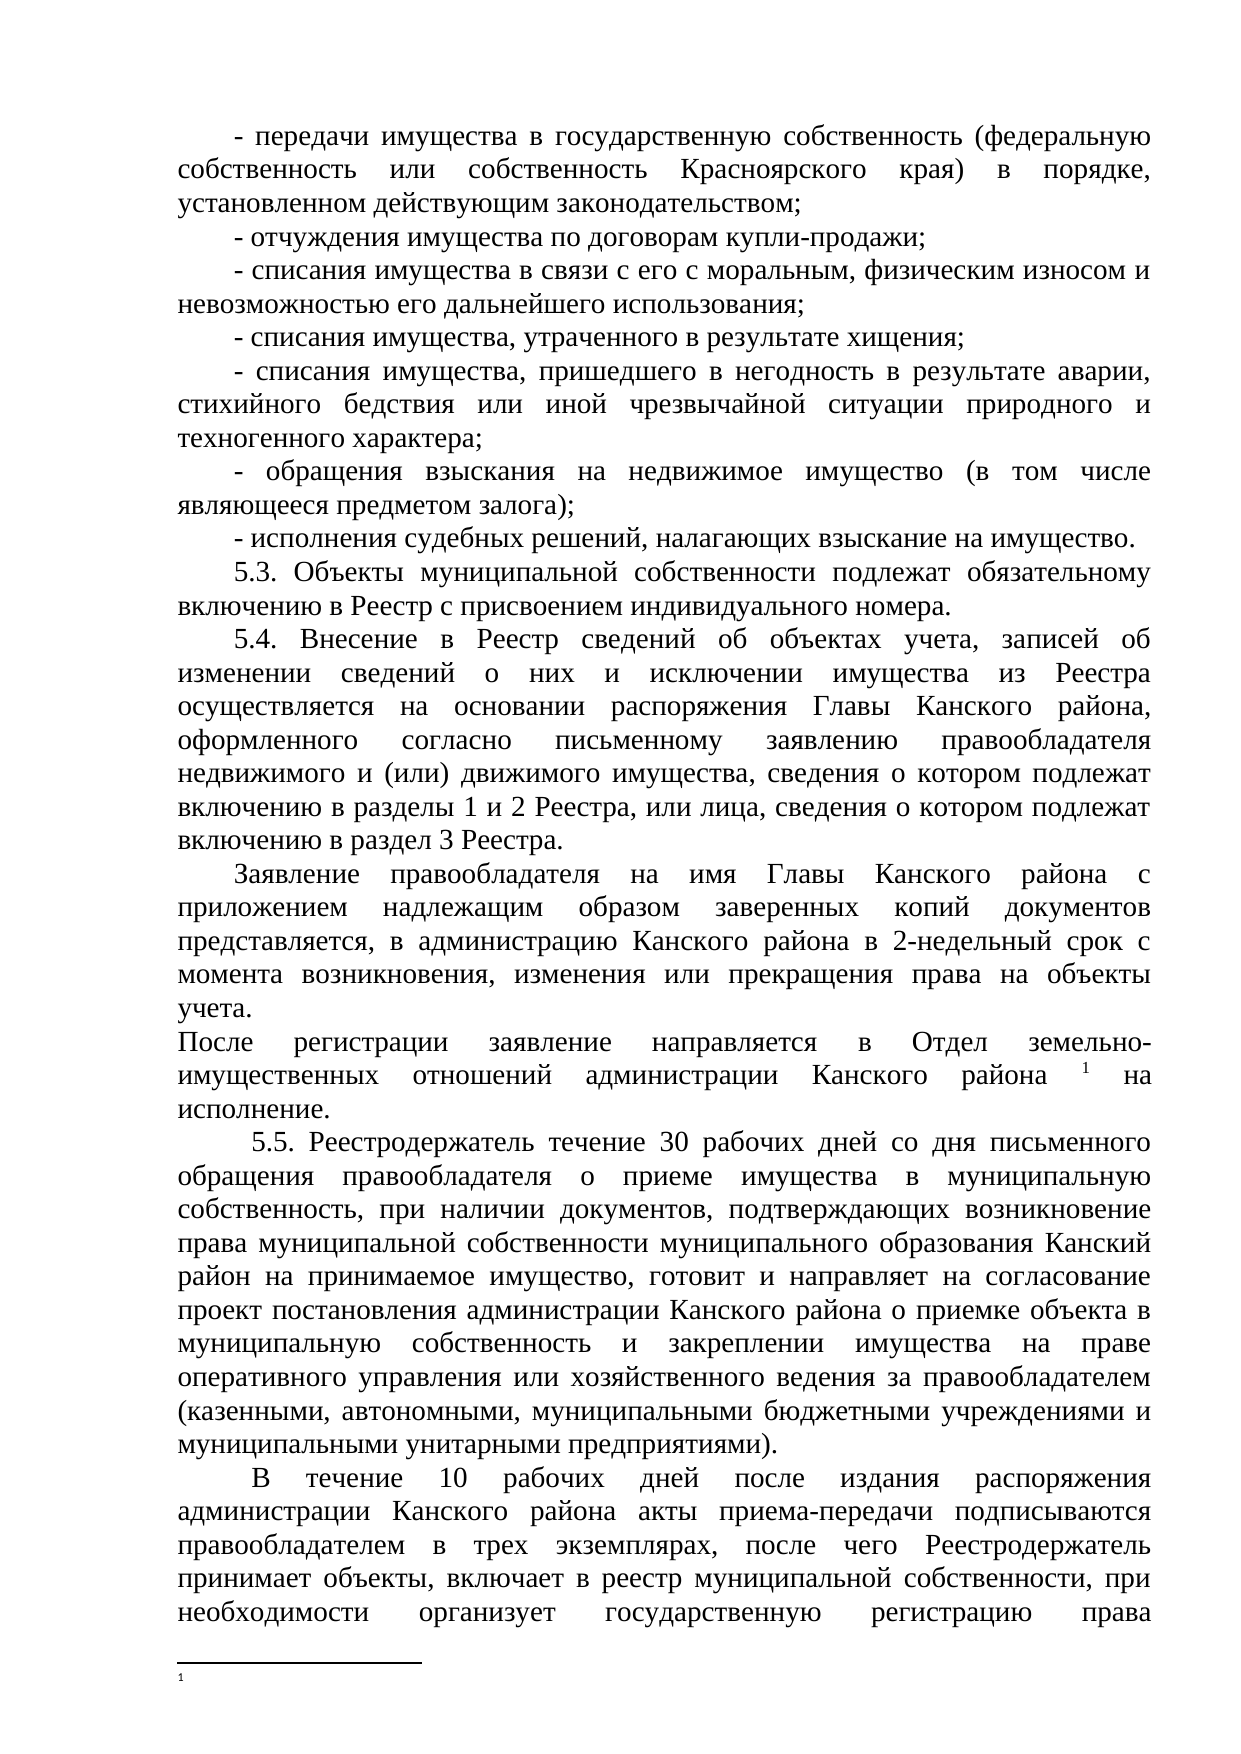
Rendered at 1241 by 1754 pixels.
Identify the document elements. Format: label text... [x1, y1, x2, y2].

text - исполнения судебных решений, налагающих взыскание на имущество. [177, 521, 1152, 554]
text После регистрации заявление направляется в Отдел земельно-имущественных отношений администрации Канского района на исполнение. [177, 1024, 1152, 1124]
text - списания имущества, пришедшего в негодность в результате аварии, стихийного бедствия или иной чрезвычайной ситуации природного и техногенного характера; [177, 353, 1152, 453]
text - списания имущества, утраченного в результате хищения; [177, 319, 1152, 353]
text - передачи имущества в государственную собственность (федеральную собственность или собственность Красноярского края) в порядке, установленном действующим законодательством; [177, 118, 1152, 219]
text Заявление правообладателя на имя Главы Канского района с приложением надлежащим образом заверенных копий документов представляется, в администрацию Канского района в 2-недельный срок с момента возникновения, изменения или прекращения права на объекты учета. [177, 856, 1152, 1024]
text 5.4. Внесение в Реестр сведений об объектах учета, записей об изменении сведений о них и исключении имущества из Реестра осуществляется на основании распоряжения Главы Канского района, оформленного согласно письменному заявлению правообладателя недвижимого и (или) движимого имущества, сведения о котором подлежат включению в разделы 1 и 2 Реестра, или лица, сведения о котором подлежат включению в раздел 3 Реестра. [177, 621, 1152, 856]
text - списания имущества в связи с его с моральным, физическим износом и невозможностью его дальнейшего использования; [177, 252, 1152, 319]
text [177, 1460, 1152, 1627]
text 5.3. Объекты муниципальной собственности подлежат обязательному включению в Реестр с присвоением индивидуального номера. [177, 554, 1152, 621]
text - обращения взыскания на недвижимое имущество (в том числе являющееся предметом залога); [177, 453, 1152, 521]
text - отчуждения имущества по договорам купли-продажи; [177, 219, 1152, 252]
text 5.5. Реестродержатель течение 30 рабочих дней со дня письменного обращения правообладателя о приеме имущества в муниципальную собственность, при наличии документов, подтверждающих возникновение права муниципальной собственности муниципального образования Канский район на принимаемое имущество, готовит и направляет на согласование проект постановления администрации Канского района о приемке объекта в муниципальную собственность и закреплении имущества на праве оперативного управления или хозяйственного ведения за правообладателем (казенными, автономными, муниципальными бюджетными учреждениями и муниципальными унитарными предприятиями). [177, 1124, 1152, 1460]
